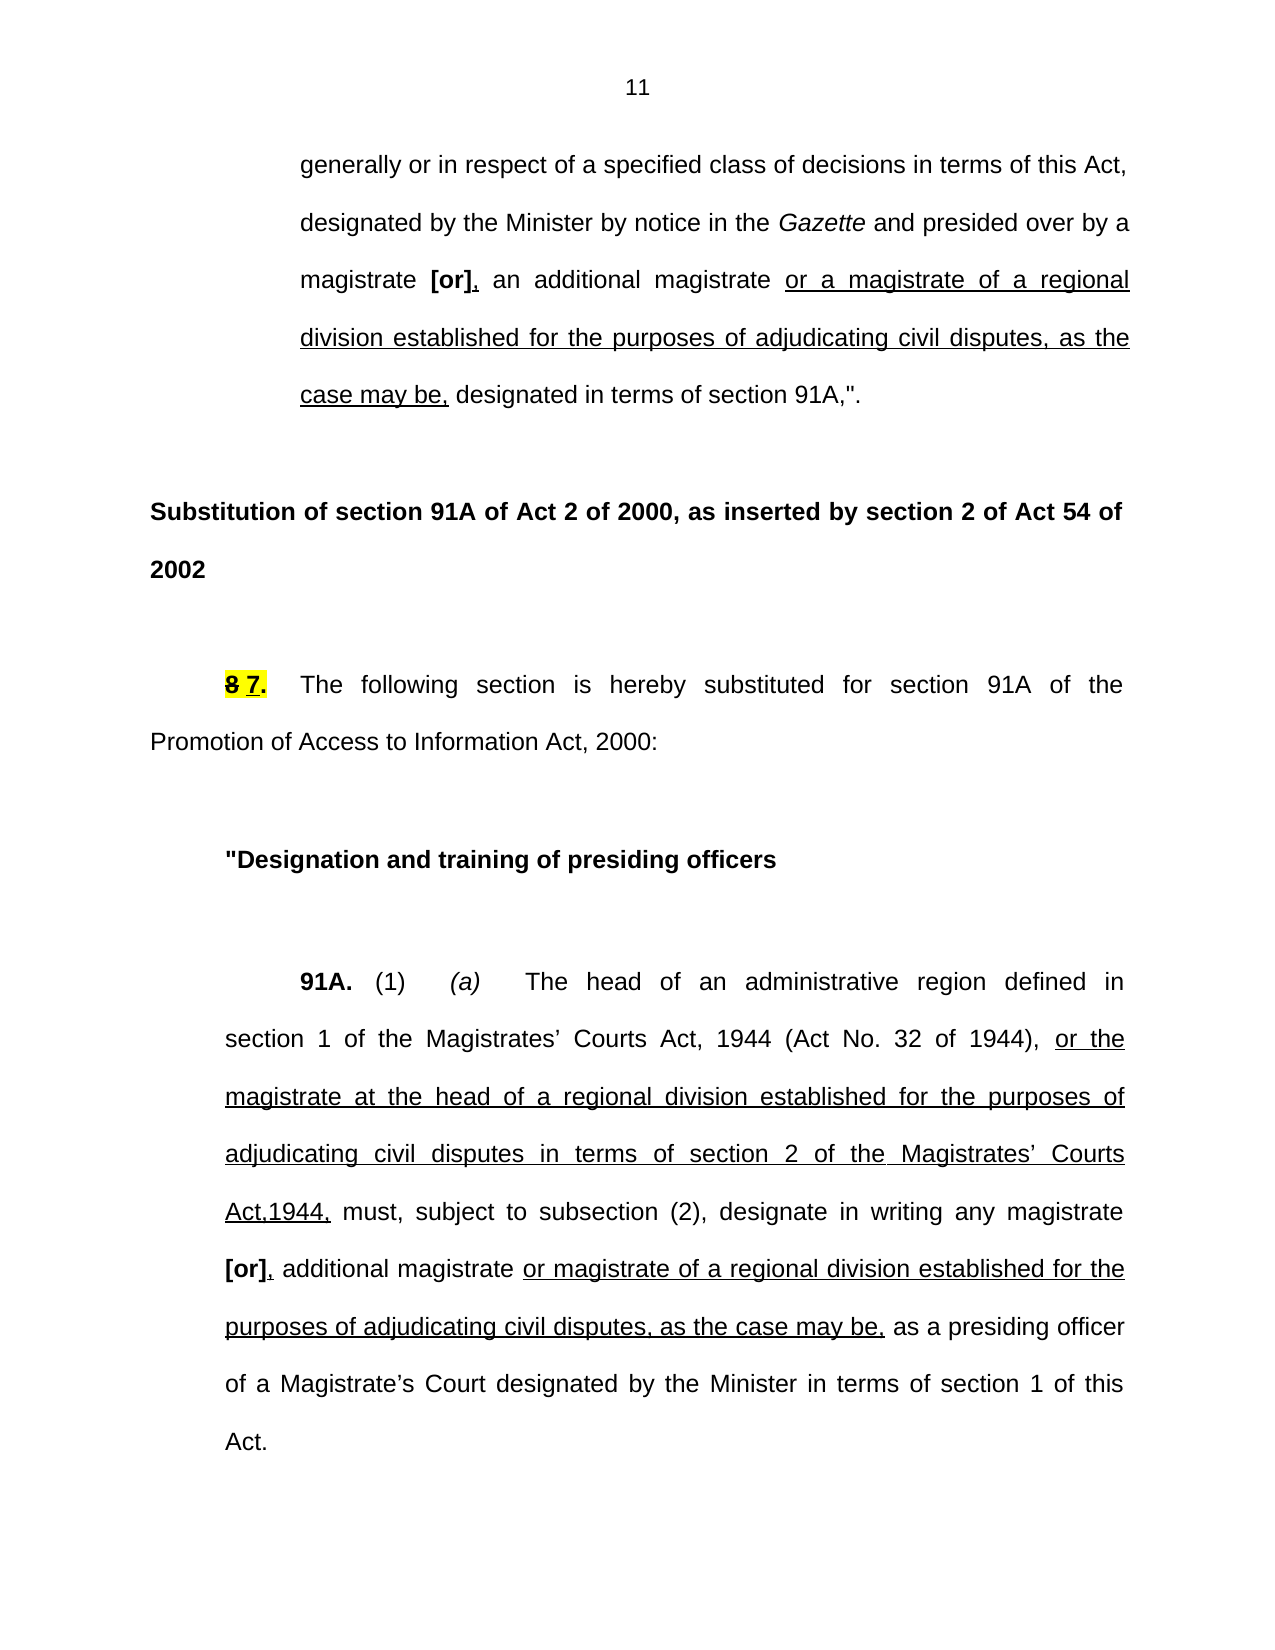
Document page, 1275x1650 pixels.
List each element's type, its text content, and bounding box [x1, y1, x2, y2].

text 8 7. The following section is hereby substituted for section 91A of the Promotion of Access to Information Act, 2000: [150, 668, 1125, 756]
text 91A. (1) (a) The head of an administrative region defined in section 1 of the Magistrates’ Courts Act, 1944 (Act No. 32 of 1944), or the magistrate at the head of a regional division established for the purposes of adjudicating civil disputes in terms of section 2 of the Magistrates’ Courts Act,1944, must, subject to subsection (2), designate in writing any magistrate [or], additional magistrate or magistrate of a regional division established for the purposes of adjudicating civil disputes, as the case may be, as a presiding officer of a Magistrate’s Court designated by the Minister in terms of section 1 of this Act. [225, 967, 1125, 1106]
text 91A. (1) (a) The head of an administrative region defined in section 1 of the Magistrates’ Courts Act, 1944 (Act No. 32 of 1944), or the magistrate at the head of a regional division established for the purposes of adjudicating civil disputes in terms of section 2 of the Magistrates’ Courts Act,1944, must, subject to subsection (2), designate in writing any magistrate [or], additional magistrate or magistrate of a regional division established for the purposes of adjudicating civil disputes, as the case may be, as a presiding officer of a Magistrate’s Court designated by the Minister in terms of section 1 of this Act. [225, 1165, 1125, 1455]
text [225, 151, 1130, 409]
text "Designation and training of presiding officers [225, 845, 1125, 874]
text 91A. (1) (a) The head of an administrative region defined in section 1 of the Magistrates’ Courts Act, 1944 (Act No. 32 of 1944), or the magistrate at the head of a regional division established for the purposes of adjudicating civil disputes in terms of section 2 of the Magistrates’ Courts Act,1944, must, subject to subsection (2), designate in writing any magistrate [or], additional magistrate or magistrate of a regional division established for the purposes of adjudicating civil disputes, as the case may be, as a presiding officer of a Magistrate’s Court designated by the Minister in terms of section 1 of this Act. [225, 1108, 1125, 1164]
text Substitution of section 91A of Act 2 of 2000, as inserted by section 2 of Act 54 of 2002 [150, 497, 1125, 583]
